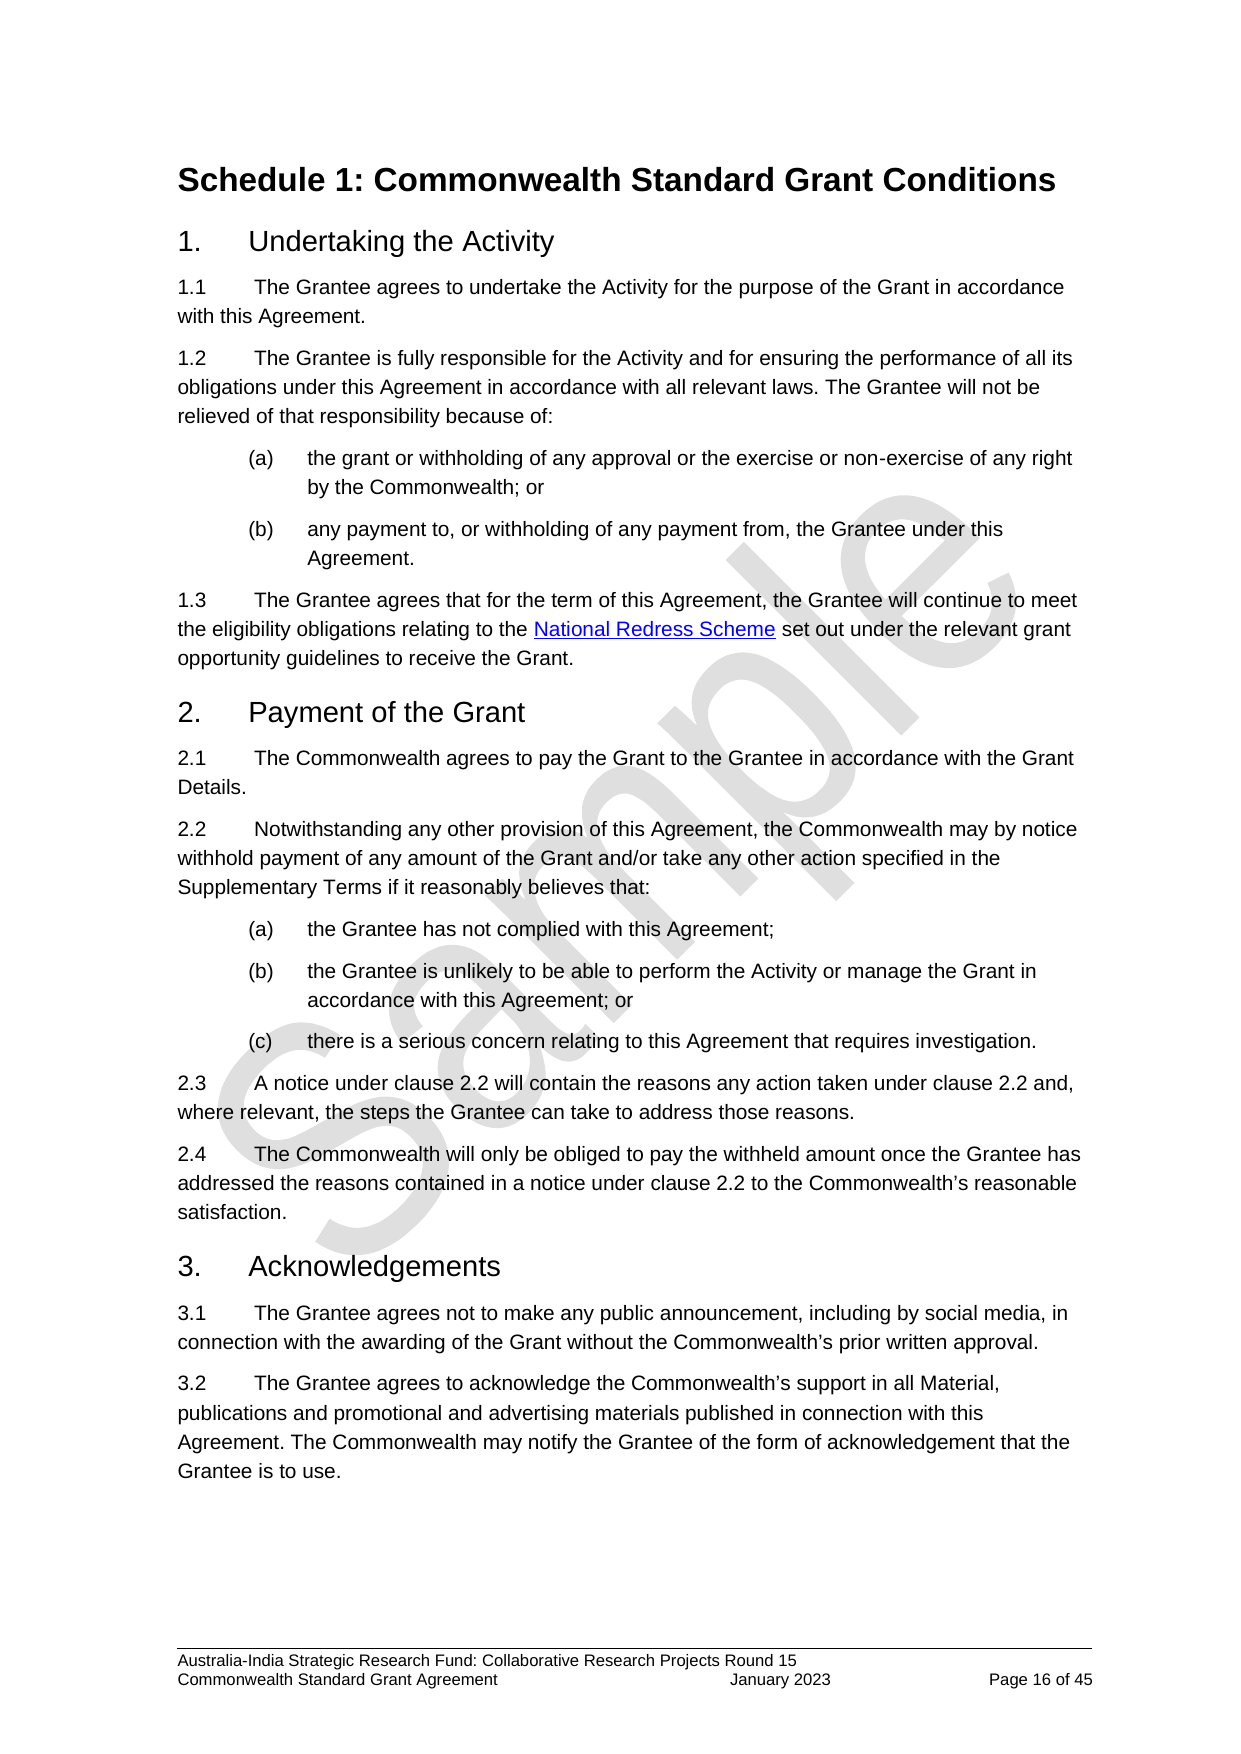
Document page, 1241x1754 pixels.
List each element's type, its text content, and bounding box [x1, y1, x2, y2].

text 2.2 Notwithstanding any other provision of this Agreement, the Commonwealth may by notice withhold payment of any amount of the Grant and/or take any other action specified in the Supplementary Terms if it reasonably believes that: [177, 812, 1092, 899]
text 3.1 The Grantee agrees not to make any public announcement, including by social media, in connection with the awarding of the Grant without the Commonwealth’s prior written approval. [177, 1295, 1092, 1353]
text 2.4 The Commonwealth will only be obliged to pay the withheld amount once the Grantee has addressed the reasons contained in a notice under clause 2.2 to the Commonwealth’s reasonable satisfaction. [177, 1137, 1092, 1224]
text 1.2 The Grantee is fully responsible for the Activity and for ensuring the performance of all its obligations under this Agreement in accordance with all relevant laws. The Grantee will not be relieved of that responsibility because of: [177, 341, 1092, 428]
text 3.2 The Grantee agrees to acknowledge the Commonwealth’s support in all Material, publications and promotional and advertising materials published in connection with this Agreement. The Commonwealth may notify the Grantee of the form of acknowledgement that the Grantee is to use. [177, 1366, 1092, 1483]
subtitle Acknowledgements [177, 1249, 1092, 1283]
text 2.1 The Commonwealth agrees to pay the Grant to the Grantee in accordance with the Grant Details. [177, 741, 1092, 799]
text 1.1 The Grantee agrees to undertake the Activity for the purpose of the Grant in accordance with this Agreement. [177, 270, 1092, 328]
subtitle Payment of the Grant [177, 695, 1092, 728]
text (b) any payment to, or withholding of any payment from, the Grantee under this Agreement. [248, 511, 1092, 570]
text 1.3 The Grantee agrees that for the term of this Agreement, the Grantee will continue to meet the eligibility obligations relating to the National Redress Scheme set out under the relevant grant opportunity guidelines to receive the Grant. [177, 582, 1092, 670]
text (a) the grant or withholding of any approval or the exercise or non‐exercise of any right by the Commonwealth; or [248, 441, 1092, 499]
subtitle Undertaking the Activity [177, 224, 1092, 257]
text (b) the Grantee is unlikely to be able to perform the Activity or manage the Grant in accordance with this Agreement; or [248, 953, 1092, 1012]
text 2.3 A notice under clause 2.2 will contain the reasons any action taken under clause 2.2 and, where relevant, the steps the Grantee can take to address those reasons. [177, 1066, 1092, 1124]
text (a) the Grantee has not complied with this Agreement; [248, 912, 1092, 941]
text (c) there is a serious concern relating to this Agreement that requires investigation. [248, 1024, 1092, 1053]
subtitle Schedule 1: Commonwealth Standard Grant Conditions [177, 160, 1092, 199]
